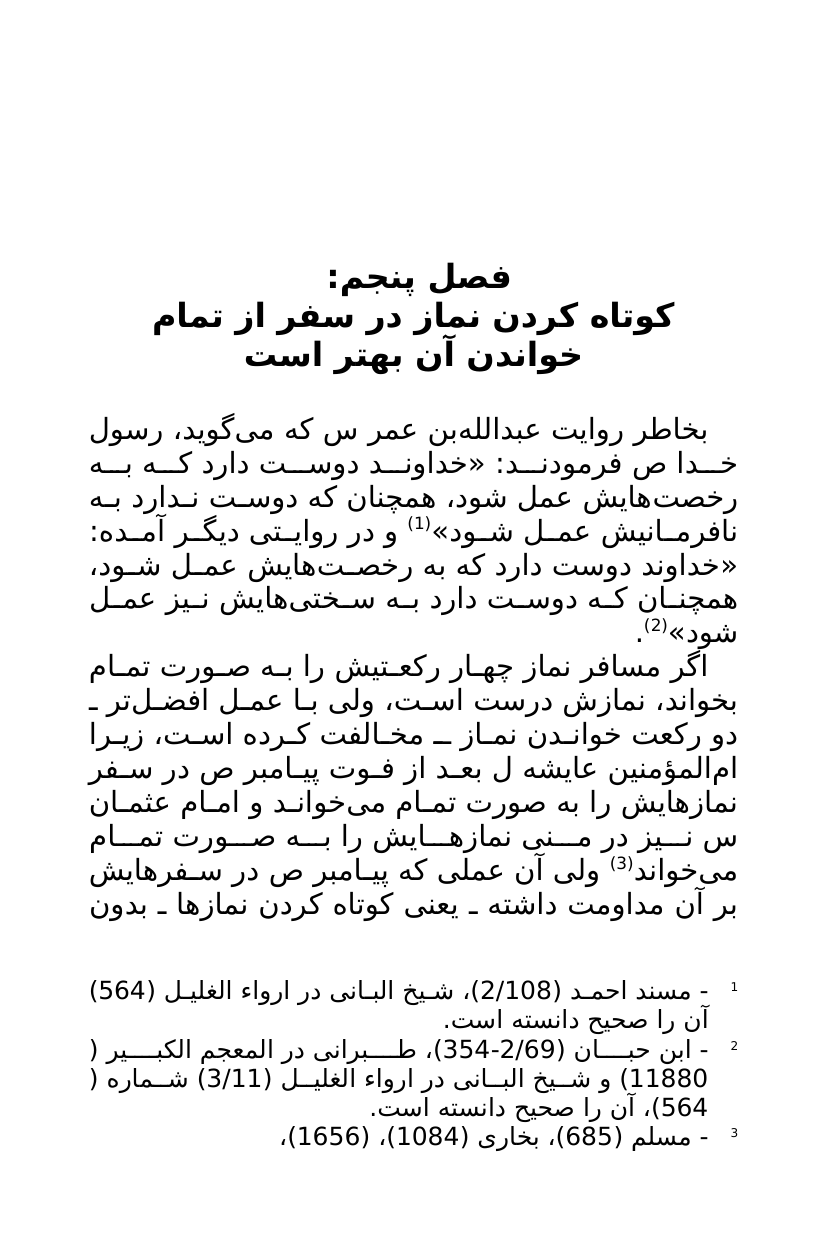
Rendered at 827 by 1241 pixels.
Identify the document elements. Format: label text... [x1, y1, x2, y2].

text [89, 650, 738, 921]
text فصل پنجم: کوتاه کردن نماز در سفر از تمام خواندن آن بهتر است [89, 258, 738, 374]
text بخاطر روایت عبدالله‌بن عمر س که می‌گوید، رسول خدا ص فرمودند: «خداوند دوست دارد که به رخصت‌هایش عمل شود، همچنان که دوست ندارد به نافرمانیش عمل شود»() و در روایتی دیگر آمده: «خداوند دوست دارد که به رخصت‌هایش عمل شود، همچنان که دوست دارد به سختی‌هایش نیز عمل شود»(). [89, 412, 738, 650]
